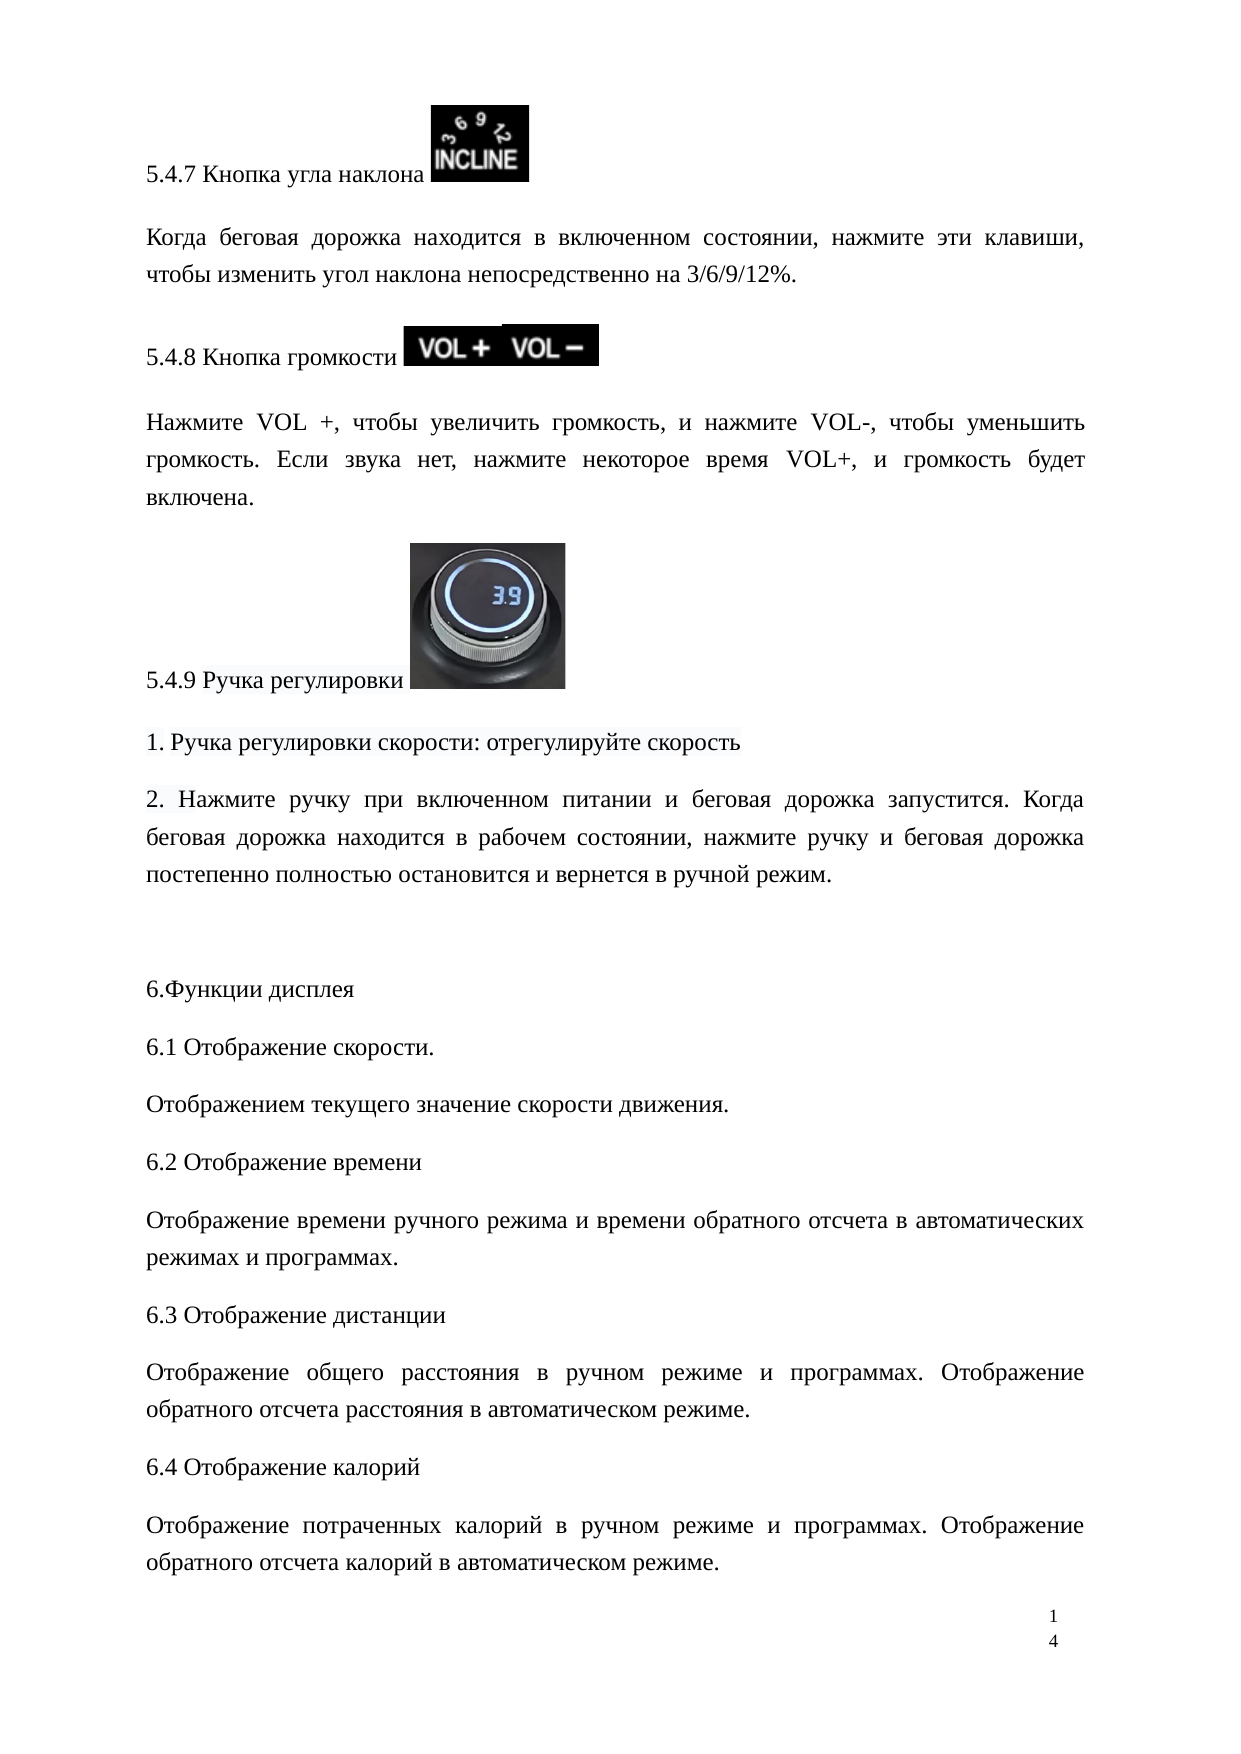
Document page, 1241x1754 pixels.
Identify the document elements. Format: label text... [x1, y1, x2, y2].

text Когда беговая дорожка находится в включенном состоянии, нажмите эти клавиши, чтобы изменить угол наклона непосредственно на 3/6/9/12%. [146, 220, 1085, 290]
text Отображение общего расстояния в ручном режиме и программах. Отображение обратного отсчета расстояния в автоматическом режиме. [146, 1355, 1085, 1425]
picture [403, 324, 599, 366]
text 6.3 Отображение дистанции [146, 1298, 1085, 1330]
text Отображение потраченных калорий в ручном режиме и программах. Отображение обратного отсчета калорий в автоматическом режиме. [146, 1508, 1085, 1578]
text 5.4.9 Ручка регулировки [146, 537, 1085, 700]
text 6.Функции дисплея [146, 972, 1085, 1005]
text 6.4 Отображение калорий [146, 1450, 1085, 1483]
text 5.4.7 Кнопка угла наклона [146, 98, 1085, 195]
text Отображением текущего значение скорости движения. [146, 1088, 1085, 1120]
text Отображение времени ручного режима и времени обратного отсчета в автоматических режимах и программах. [146, 1203, 1085, 1273]
text Нажмите VOL +, чтобы увеличить громкость, и нажмите VOL-, чтобы уменьшить громкость. Если звука нет, нажмите некоторое время VOL+, и громкость будет включена. [146, 405, 1085, 512]
text 5.4.8 Кнопка громкости [146, 315, 1085, 380]
picture [430, 105, 530, 182]
text 2. Нажмите ручку при включенном питании и беговая дорожка запустится. Когда беговая дорожка находится в рабочем состоянии, нажмите ручку и беговая дорожка постепенно полностью остановится и вернется в ручной режим. [146, 783, 1085, 890]
picture [410, 543, 566, 689]
text 6.1 Отображение скорости. [146, 1030, 1085, 1063]
text 1. Ручка регулировки скорости: отрегулируйте скорость [146, 725, 1085, 758]
text 6.2 Отображение времени [146, 1145, 1085, 1178]
